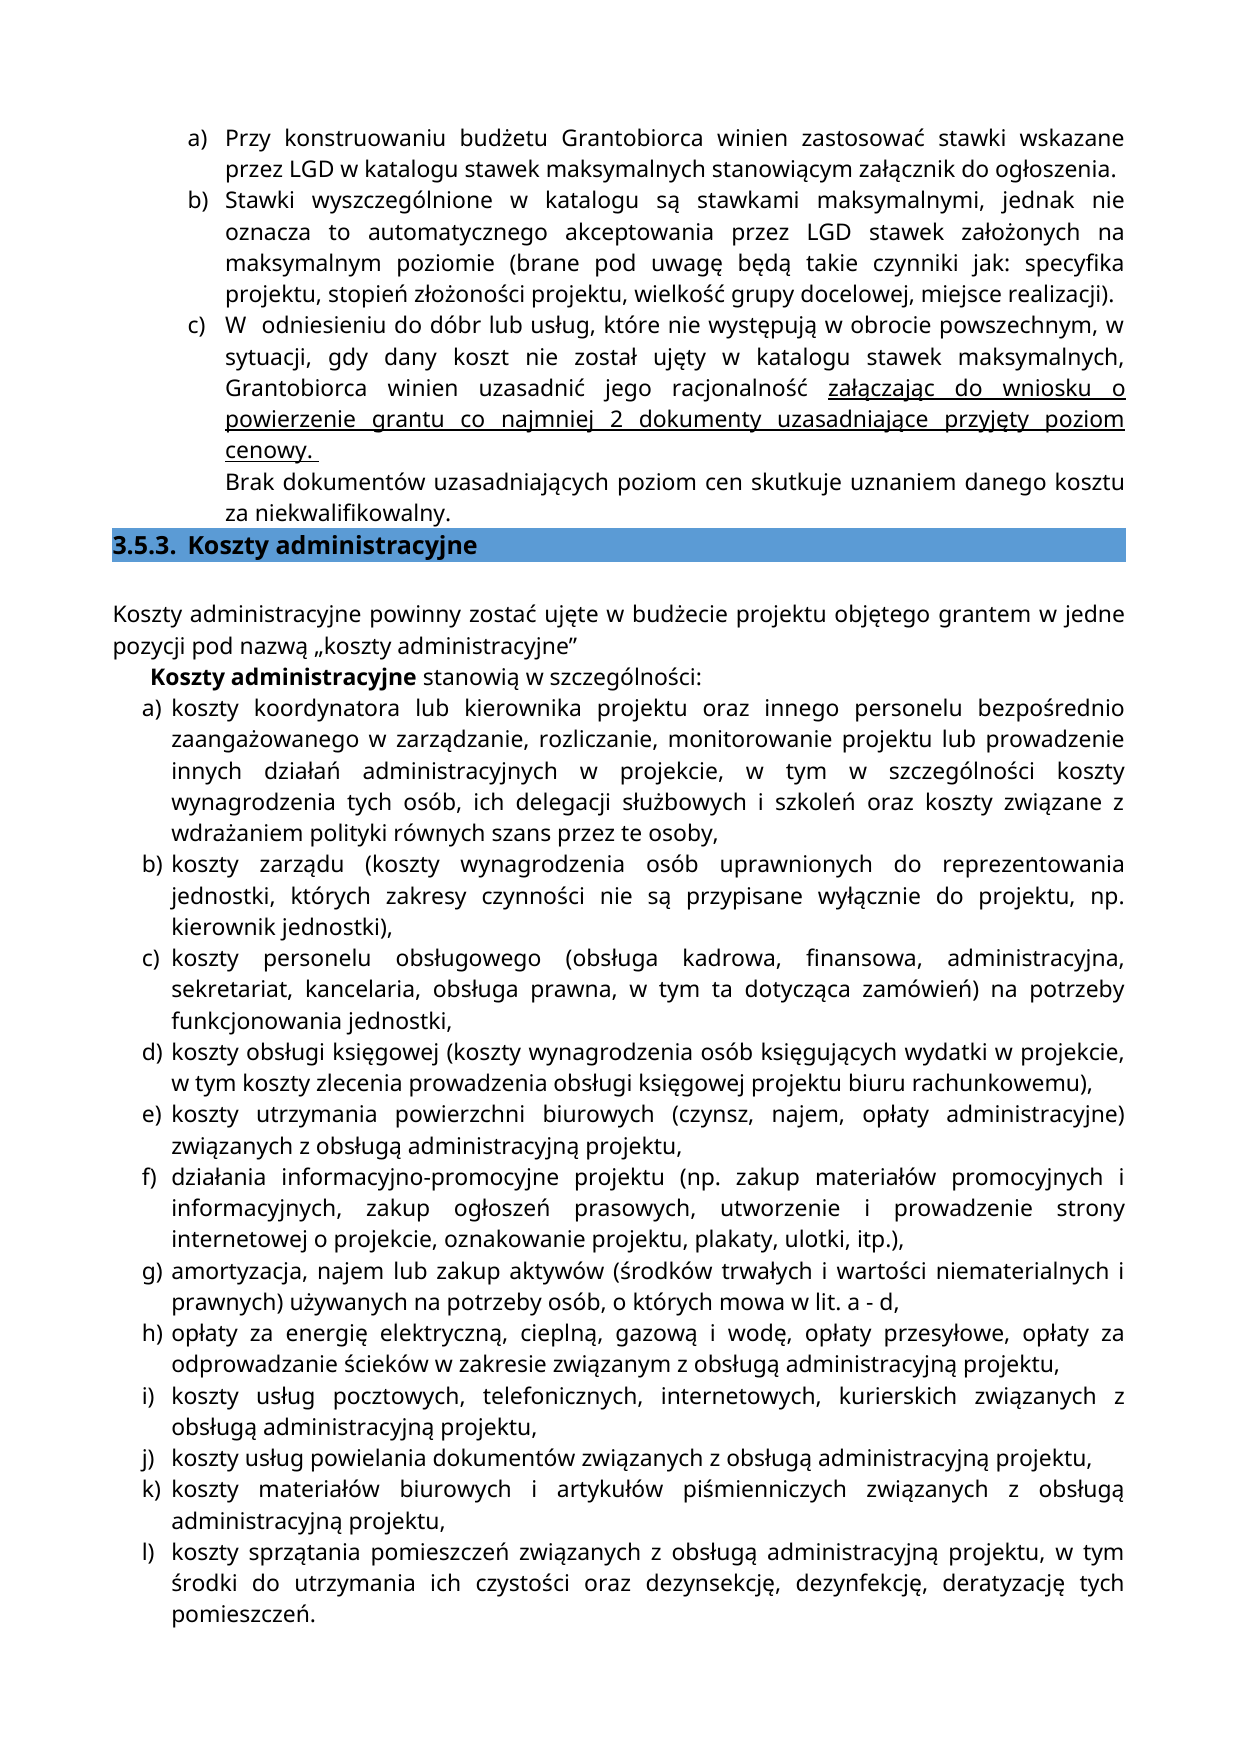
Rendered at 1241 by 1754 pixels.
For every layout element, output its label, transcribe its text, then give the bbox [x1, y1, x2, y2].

list koszty obsługi księgowej (koszty wynagrodzenia osób księgujących wydatki w projekcie, w tym koszty zlecenia prowadzenia obsługi księgowej projektu biuru rachunkowemu), [142, 1036, 1126, 1098]
list Stawki wyszczególnione w katalogu są stawkami maksymalnymi, jednak nie oznacza to automatycznego akceptowania przez LGD stawek założonych na maksymalnym poziomie (brane pod uwagę będą takie czynniki jak: specyfika projektu, stopień złożoności projektu, wielkość grupy docelowej, miejsce realizacji). [187, 184, 1126, 309]
list koszty usług pocztowych, telefonicznych, internetowych, kurierskich związanych z obsługą administracyjną projektu, [142, 1379, 1126, 1442]
list koszty koordynatora lub kierownika projektu oraz innego personelu bezpośrednio zaangażowanego w zarządzanie, rozliczanie, monitorowanie projektu lub prowadzenie innych działań administracyjnych w projekcie, w tym w szczególności koszty wynagrodzenia tych osób, ich delegacji służbowych i szkoleń oraz koszty związane z wdrażaniem polityki równych szans przez te osoby, [142, 692, 1126, 848]
list W odniesieniu do dóbr lub usług, które nie występują w obrocie powszechnym, w sytuacji, gdy dany koszt nie został ujęty w katalogu stawek maksymalnych, Grantobiorca winien uzasadnić jego racjonalność załączając do wniosku o powierzenie grantu co najmniej 2 dokumenty uzasadniające przyjęty poziom cenowy. [187, 309, 1126, 465]
list koszty sprzątania pomieszczeń związanych z obsługą administracyjną projektu, w tym środki do utrzymania ich czystości oraz dezynsekcję, dezynfekcję, deratyzację tych pomieszczeń. [142, 1536, 1126, 1629]
list koszty zarządu (koszty wynagrodzenia osób uprawnionych do reprezentowania jednostki, których zakresy czynności nie są przypisane wyłącznie do projektu, np. kierownik jednostki), [142, 848, 1126, 942]
list koszty materiałów biurowych i artykułów piśmienniczych związanych z obsługą administracyjną projektu, [142, 1473, 1126, 1536]
list działania informacyjno-promocyjne projektu (np. zakup materiałów promocyjnych i informacyjnych, zakup ogłoszeń prasowych, utworzenie i prowadzenie strony internetowej o projekcie, oznakowanie projektu, plakaty, ulotki, itp.), [142, 1161, 1126, 1254]
text Brak dokumentów uzasadniających poziom cen skutkuje uznaniem danego kosztu za niekwalifikowalny. [225, 465, 1126, 528]
list opłaty za energię elektryczną, cieplną, gazową i wodę, opłaty przesyłowe, opłaty za odprowadzanie ścieków w zakresie związanym z obsługą administracyjną projektu, [142, 1317, 1126, 1379]
text Koszty administracyjne stanowią w szczególności: [150, 661, 1126, 692]
list amortyzacja, najem lub zakup aktywów (środków trwałych i wartości niematerialnych i prawnych) używanych na potrzeby osób, o których mowa w lit. a - d, [142, 1254, 1126, 1317]
list koszty utrzymania powierzchni biurowych (czynsz, najem, opłaty administracyjne) związanych z obsługą administracyjną projektu, [142, 1098, 1126, 1161]
list Przy konstruowaniu budżetu Grantobiorca winien zastosować stawki wskazane przez LGD w katalogu stawek maksymalnych stanowiącym załącznik do ogłoszenia. [187, 122, 1126, 184]
subtitle Koszty administracyjne [112, 528, 1126, 562]
text Koszty administracyjne powinny zostać ujęte w budżecie projektu objętego grantem w jedne pozycji pod nazwą „koszty administracyjne” [112, 598, 1126, 661]
list koszty usług powielania dokumentów związanych z obsługą administracyjną projektu, [142, 1442, 1126, 1473]
list koszty personelu obsługowego (obsługa kadrowa, finansowa, administracyjna, sekretariat, kancelaria, obsługa prawna, w tym ta dotycząca zamówień) na potrzeby funkcjonowania jednostki, [142, 942, 1126, 1036]
